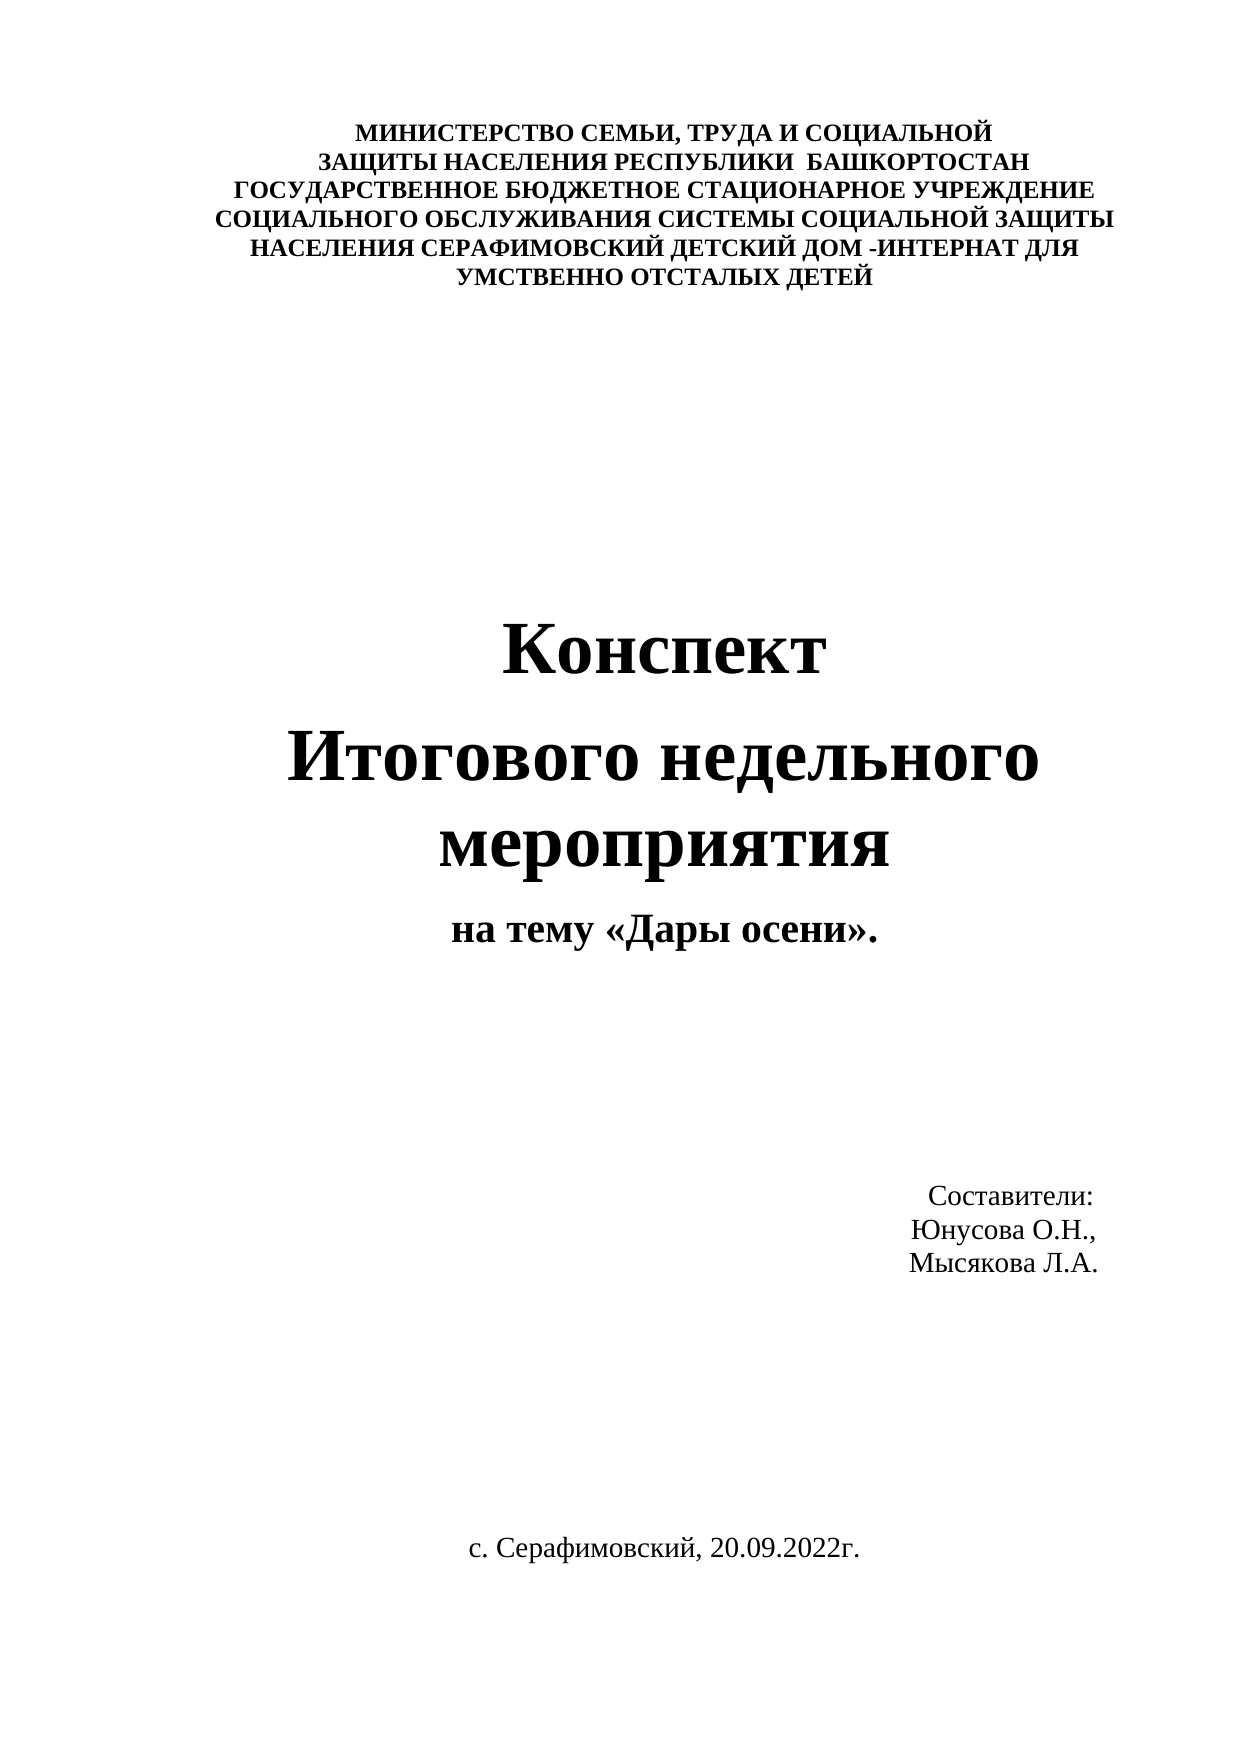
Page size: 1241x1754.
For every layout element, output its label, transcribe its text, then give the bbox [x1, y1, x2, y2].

text ГОСУДАРСТВЕННОЕ БЮДЖЕТНОЕ СТАЦИОНАРНОЕ УЧРЕЖДЕНИЕ СОЦИАЛЬНОГО ОБСЛУЖИВАНИЯ СИСТЕМЫ СОЦИАЛЬНОЙ ЗАЩИТЫ НАСЕЛЕНИЯ СЕРАФИМОВСКИЙ ДЕТСКИЙ ДОМ -ИНТЕРНАТ ДЛЯ УМСТВЕННО ОТСТАЛЫХ ДЕТЕЙ [177, 176, 1152, 291]
text Составители: [177, 1178, 1152, 1212]
text ЗАЩИТЫ НАСЕЛЕНИЯ РЕСПУБЛИКИ БАШКОРТОСТАН [177, 147, 1152, 176]
text Итогового недельного мероприятия [177, 710, 1152, 883]
text Юнусова О.Н., [177, 1212, 1152, 1245]
text МИНИСТЕРСТВО СЕМЬИ, ТРУДА И СОЦИАЛЬНОЙ [177, 118, 1152, 147]
text на тему «Дары осени». [177, 904, 1152, 952]
text Мысякова Л.А. [177, 1245, 1152, 1279]
text с. Серафимовский, 20.09.2022г. [177, 1530, 1152, 1563]
text Конспект [177, 603, 1152, 689]
